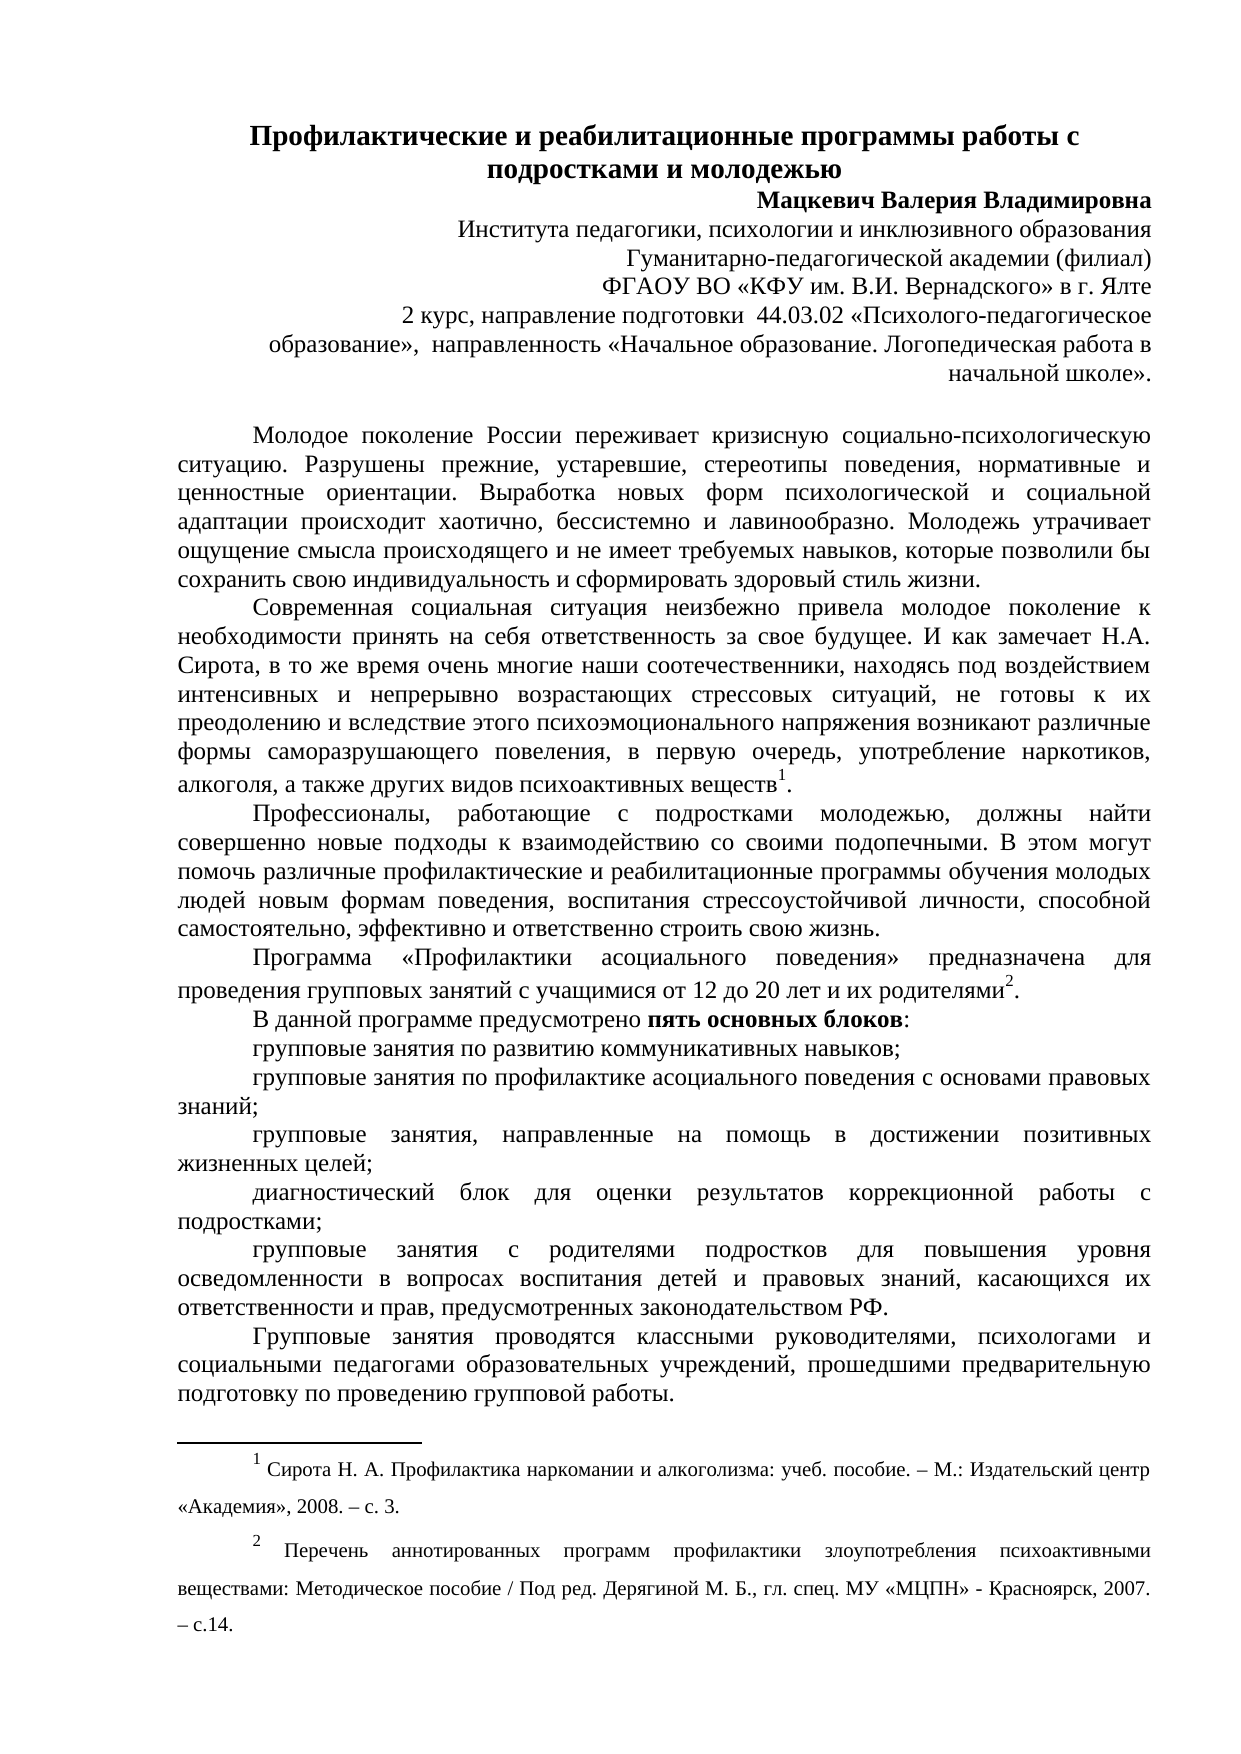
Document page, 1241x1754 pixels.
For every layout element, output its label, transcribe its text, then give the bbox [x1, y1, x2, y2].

text диагностический блок для оценки результатов коррекционной работы с подростками; [177, 1177, 1152, 1234]
text Гуманитарно-педагогической академии (филиал) [251, 243, 1152, 271]
text Групповые занятия проводятся классными руководителями, психологами и социальными педагогами образовательных учреждений, прошедшими предварительную подготовку по проведению групповой работы. [177, 1321, 1152, 1407]
text Молодое поколение России переживает кризисную социально-психологическую ситуацию. Разрушены прежние, устаревшие, стереотипы поведения, нормативные и ценностные ориентации. Выработка новых форм психологической и социальной адаптации происходит хаотично, бессистемно и лавинообразно. Молодежь утрачивает ощущение смысла происходящего и не имеет требуемых навыков, которые позволили бы сохранить свою индивидуальность и сформировать здоровый стиль жизни. [177, 420, 1152, 592]
text Программа «Профилактики асоциального поведения» предназначена для проведения групповых занятий с учащимися от 12 до 20 лет и их родителями. [177, 942, 1152, 1004]
text Профессионалы, работающие с подростками молодежью, должны найти совершенно новые подходы к взаимодействию со своими подопечными. В этом могут помочь различные профилактические и реабилитационные программы обучения молодых людей новым формам поведения, воспитания стрессоустойчивой личности, способной самостоятельно, эффективно и ответственно строить свою жизнь. [177, 798, 1152, 942]
text Профилактические и реабилитационные программы работы с подростками и молодежью [177, 118, 1152, 185]
text Института педагогики, психологии и инклюзивного образования [251, 214, 1152, 243]
text групповые занятия с родителями подростков для повышения уровня осведомленности в вопросах воспитания детей и правовых знаний, касающихся их ответственности и прав, предусмотренных законодательством РФ. [177, 1234, 1152, 1321]
text ФГАОУ ВО «КФУ им. В.И. Вернадского» в г. Ялте [251, 271, 1152, 300]
text Современная социальная ситуация неизбежно привела молодое поколение к необходимости принять на себя ответственность за свое будущее. И как замечает Н.А. Сирота, в то же время очень многие наши соотечественники, находясь под воздействием интенсивных и непрерывно возрастающих стрессовых ситуаций, не готовы к их преодолению и вследствие этого психоэмоционального напряжения возникают различные формы саморазрушающего повеления, в первую очередь, употребление наркотиков, алкоголя, а также других видов психоактивных веществ. [177, 592, 1152, 798]
text групповые занятия по развитию коммуникативных навыков; [177, 1033, 1152, 1062]
text групповые занятия по профилактике асоциального поведения с основами правовых знаний; [177, 1062, 1152, 1119]
text В данной программе предусмотрено пять основных блоков: [177, 1004, 1152, 1033]
text групповые занятия, направленные на помощь в достижении позитивных жизненных целей; [177, 1119, 1152, 1177]
text 2 курс, направление подготовки 44.03.02 «Психолого-педагогическое образование», направленность «Начальное образование. Логопедическая работа в начальной школе». [251, 300, 1152, 386]
text Мацкевич Валерия Владимировна [251, 185, 1152, 214]
